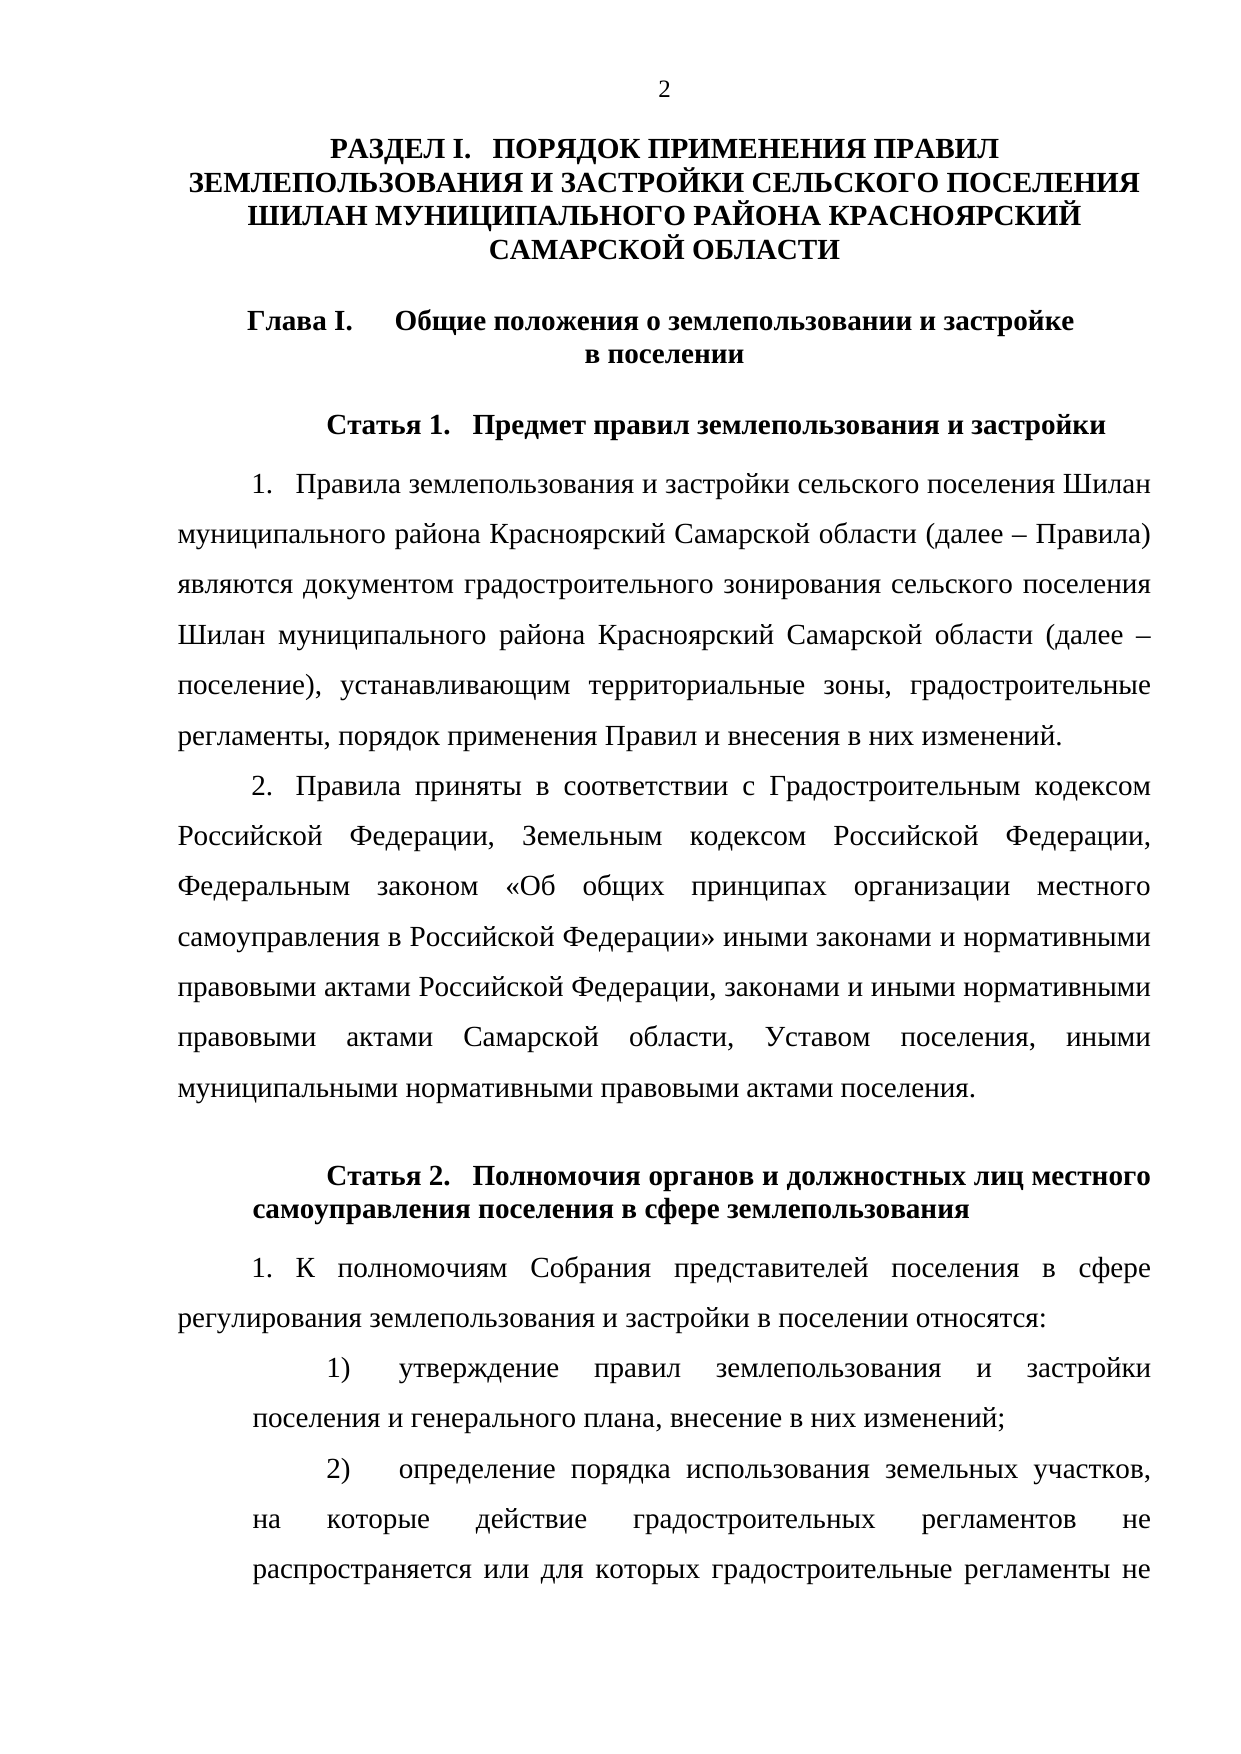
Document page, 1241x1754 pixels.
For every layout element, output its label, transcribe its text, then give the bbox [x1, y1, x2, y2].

list Правила приняты в соответствии с Градостроительным кодексом Российской Федерации, Земельным кодексом Российской Федерации, Федеральным законом «Об общих принципах организации местного самоуправления в Российской Федерации» иными законами и нормативными правовыми актами Российской Федерации, законами и иными нормативными правовыми актами Самарской области, Уставом поселения, иными муниципальными нормативными правовыми актами поселения. [177, 768, 1152, 1103]
list Предмет правил землепользования и застройки [252, 407, 1152, 441]
list утверждение правил землепользования и застройки поселения и генерального плана, внесение в них изменений; [252, 1350, 1152, 1434]
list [252, 1451, 1152, 1585]
list К полномочиям Собрания представителей поселения в сфере регулирования землепользования и застройки в поселении относятся: [177, 1250, 1152, 1333]
list Правила землепользования и застройки сельского поселения Шилан муниципального района Красноярский Самарской области (далее – Правила) являются документом градостроительного зонирования сельского поселения Шилан муниципального района Красноярский Самарской области (далее – поселение), устанавливающим территориальные зоны, градостроительные регламенты, порядок применения Правил и внесения в них изменений. [177, 466, 1152, 751]
list Общие положения о землепользовании и застройке в поселении [177, 303, 1152, 370]
list Порядок применения правил землепользования и застройки сельского поселения Шилан муниципального района Красноярский самарской области [177, 131, 1152, 265]
list Полномочия органов и должностных лиц местного самоуправления поселения в сфере землепользования [252, 1158, 1152, 1225]
